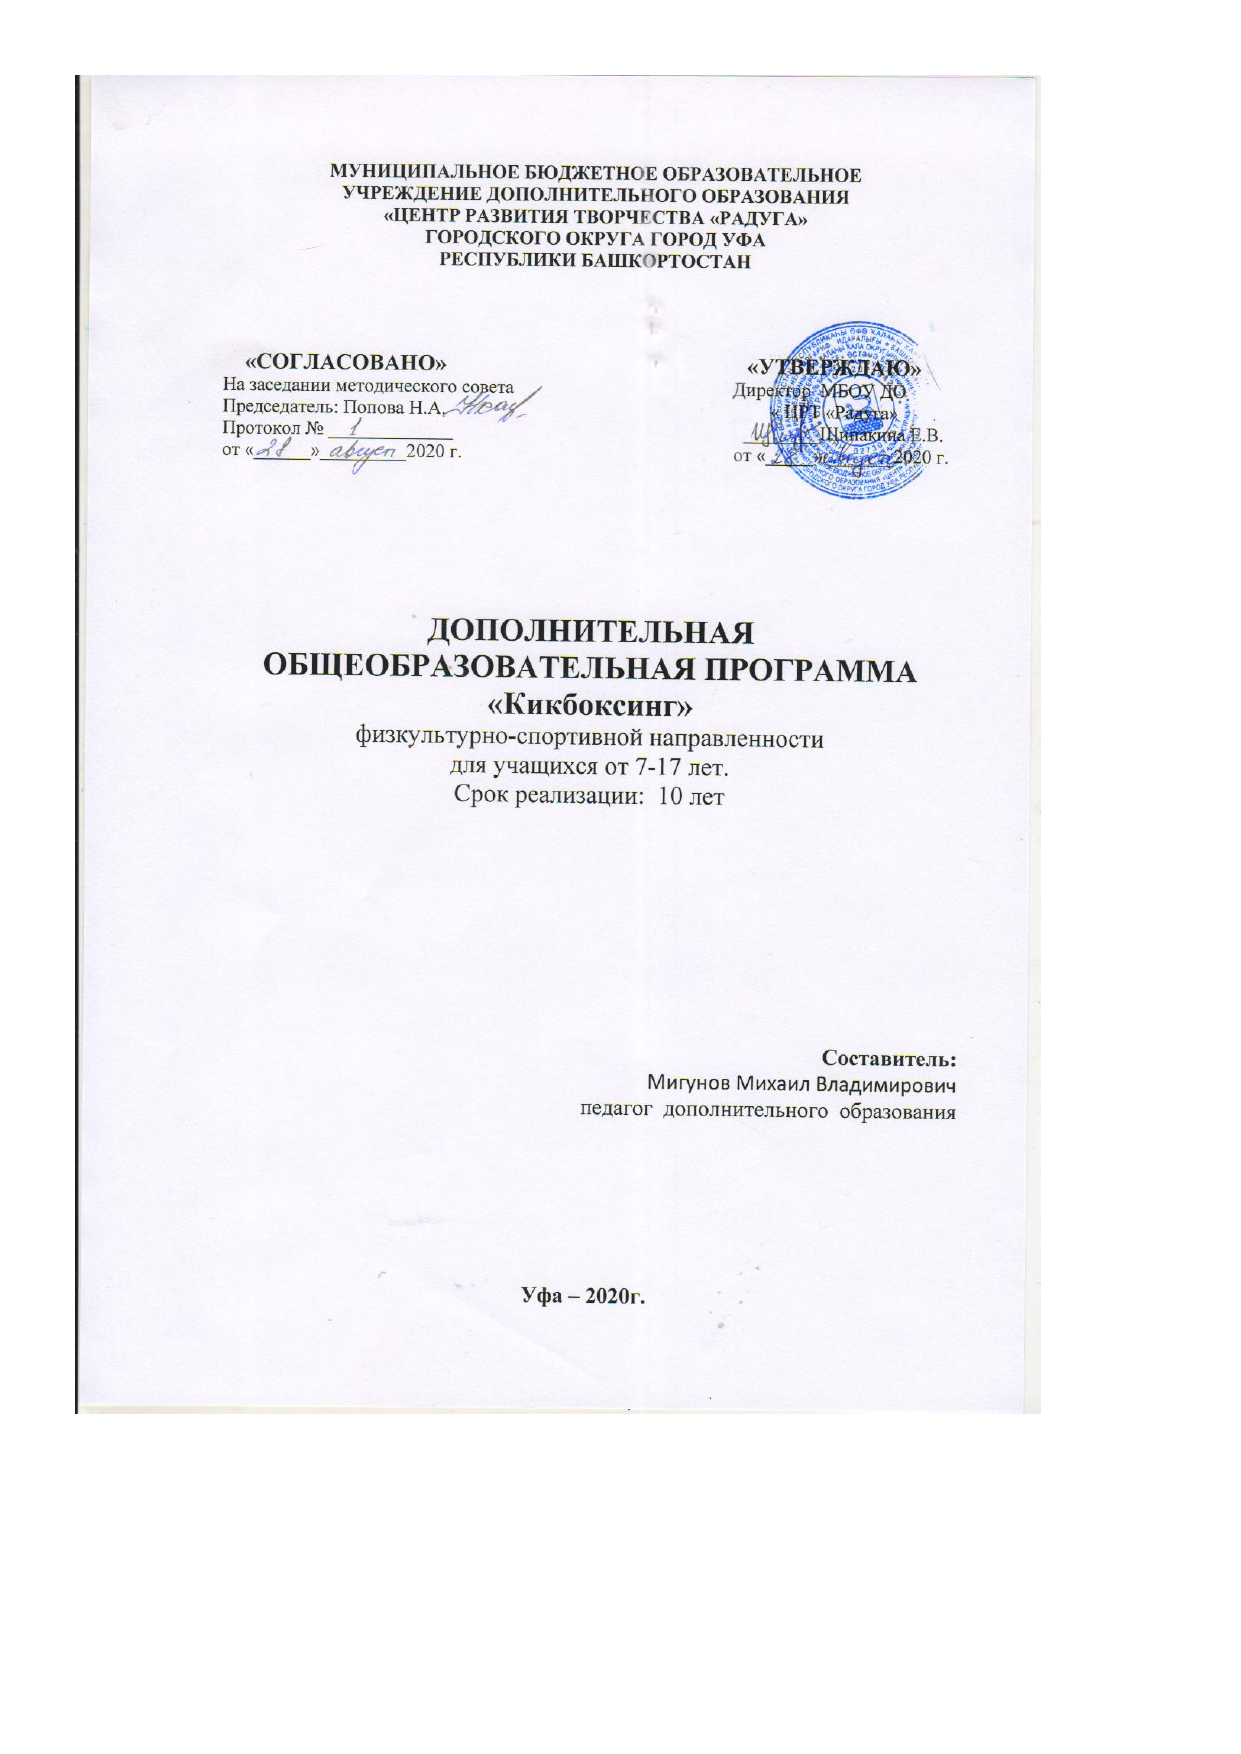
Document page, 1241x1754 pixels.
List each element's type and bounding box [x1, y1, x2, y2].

picture [75, 75, 1049, 1414]
